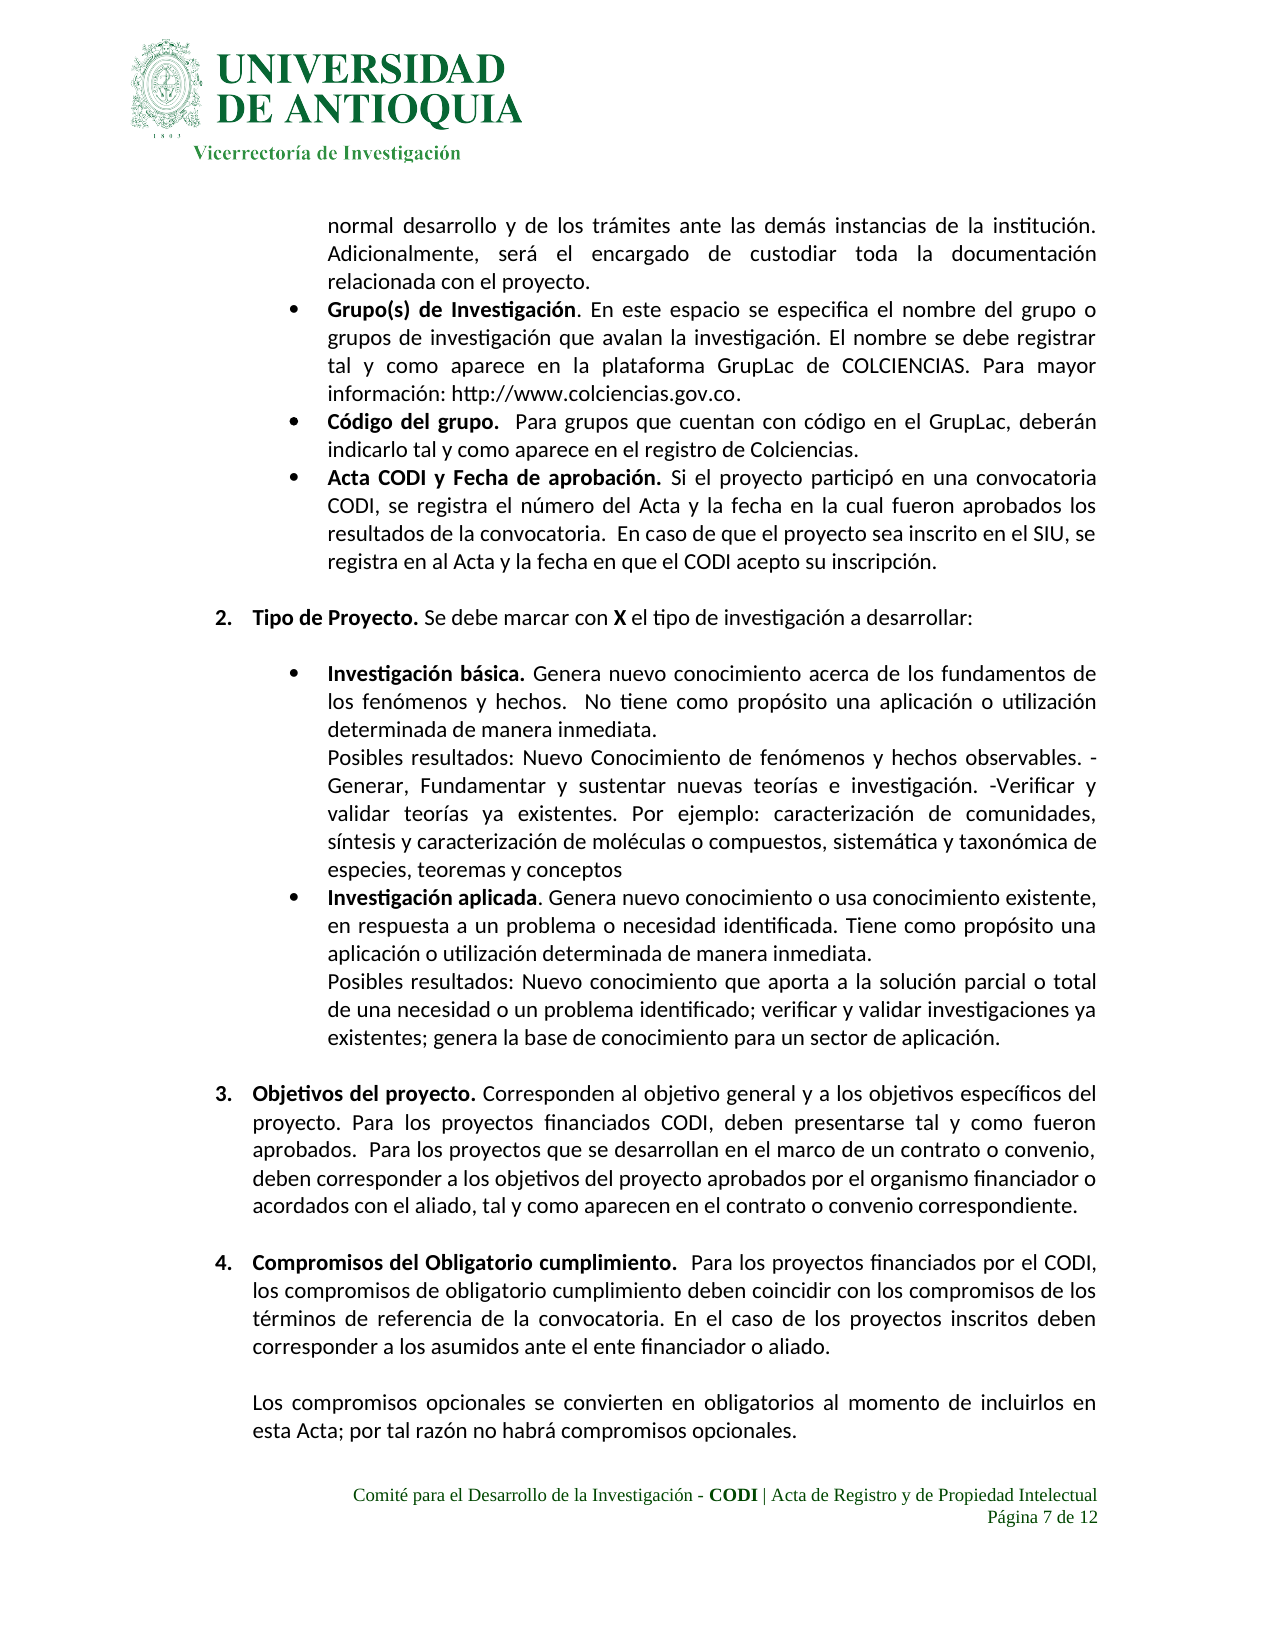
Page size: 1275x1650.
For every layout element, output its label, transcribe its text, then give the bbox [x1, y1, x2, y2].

list Investigación básica. Genera nuevo conocimiento acerca de los fundamentos de los fenómenos y hechos. No tiene como propósito una aplicación o utilización determinada de manera inmediata. [290, 659, 1098, 743]
list Acta CODI y Fecha de aprobación. Si el proyecto participó en una convocatoria CODI, se registra el número del Acta y la fecha en la cual fueron aprobados los resultados de la convocatoria. En caso de que el proyecto sea inscrito en el SIU, se registra en al Acta y la fecha en que el CODI acepto su inscripción. [290, 463, 1098, 575]
picture [128, 37, 522, 163]
text Los compromisos opcionales se convierten en obligatorios al momento de incluirlos en esta Acta; por tal razón no habrá compromisos opcionales. [252, 1388, 1098, 1444]
list Código del grupo. Para grupos que cuentan con código en el GrupLac, deberán indicarlo tal y como aparece en el registro de Colciencias. [290, 407, 1098, 463]
list Compromisos del Obligatorio cumplimiento. Para los proyectos financiados por el CODI, los compromisos de obligatorio cumplimiento deben coincidir con los compromisos de los términos de referencia de la convocatoria. En el caso de los proyectos inscritos deben corresponder a los asumidos ante el ente financiador o aliado. [215, 1248, 1098, 1360]
list Objetivos del proyecto. Corresponden al objetivo general y a los objetivos específicos del proyecto. Para los proyectos financiados CODI, deben presentarse tal y como fueron aprobados. Para los proyectos que se desarrollan en el marco de un contrato o convenio, deben corresponder a los objetivos del proyecto aprobados por el organismo financiador o acordados con el aliado, tal y como aparecen en el contrato o convenio correspondiente. [215, 1079, 1098, 1220]
text Posibles resultados: Nuevo conocimiento que aporta a la solución parcial o total de una necesidad o un problema identificado; verificar y validar investigaciones ya existentes; genera la base de conocimiento para un sector de aplicación. [327, 967, 1098, 1052]
text Posibles resultados: Nuevo Conocimiento de fenómenos y hechos observables. - Generar, Fundamentar y sustentar nuevas teorías e investigación. -Verificar y validar teorías ya existentes. Por ejemplo: caracterización de comunidades, síntesis y caracterización de moléculas o compuestos, sistemática y taxonómica de especies, teoremas y conceptos [327, 743, 1098, 883]
list Grupo(s) de Investigación. En este espacio se especifica el nombre del grupo o grupos de investigación que avalan la investigación. El nombre se debe registrar tal y como aparece en la plataforma GrupLac de COLCIENCIAS. Para mayor información: http://www.colciencias.gov.co. [290, 295, 1098, 407]
list Investigación aplicada. Genera nuevo conocimiento o usa conocimiento existente, en respuesta a un problema o necesidad identificada. Tiene como propósito una aplicación o utilización determinada de manera inmediata. [290, 883, 1098, 967]
list Tipo de Proyecto. Se debe marcar con X el tipo de investigación a desarrollar: [215, 603, 1098, 631]
